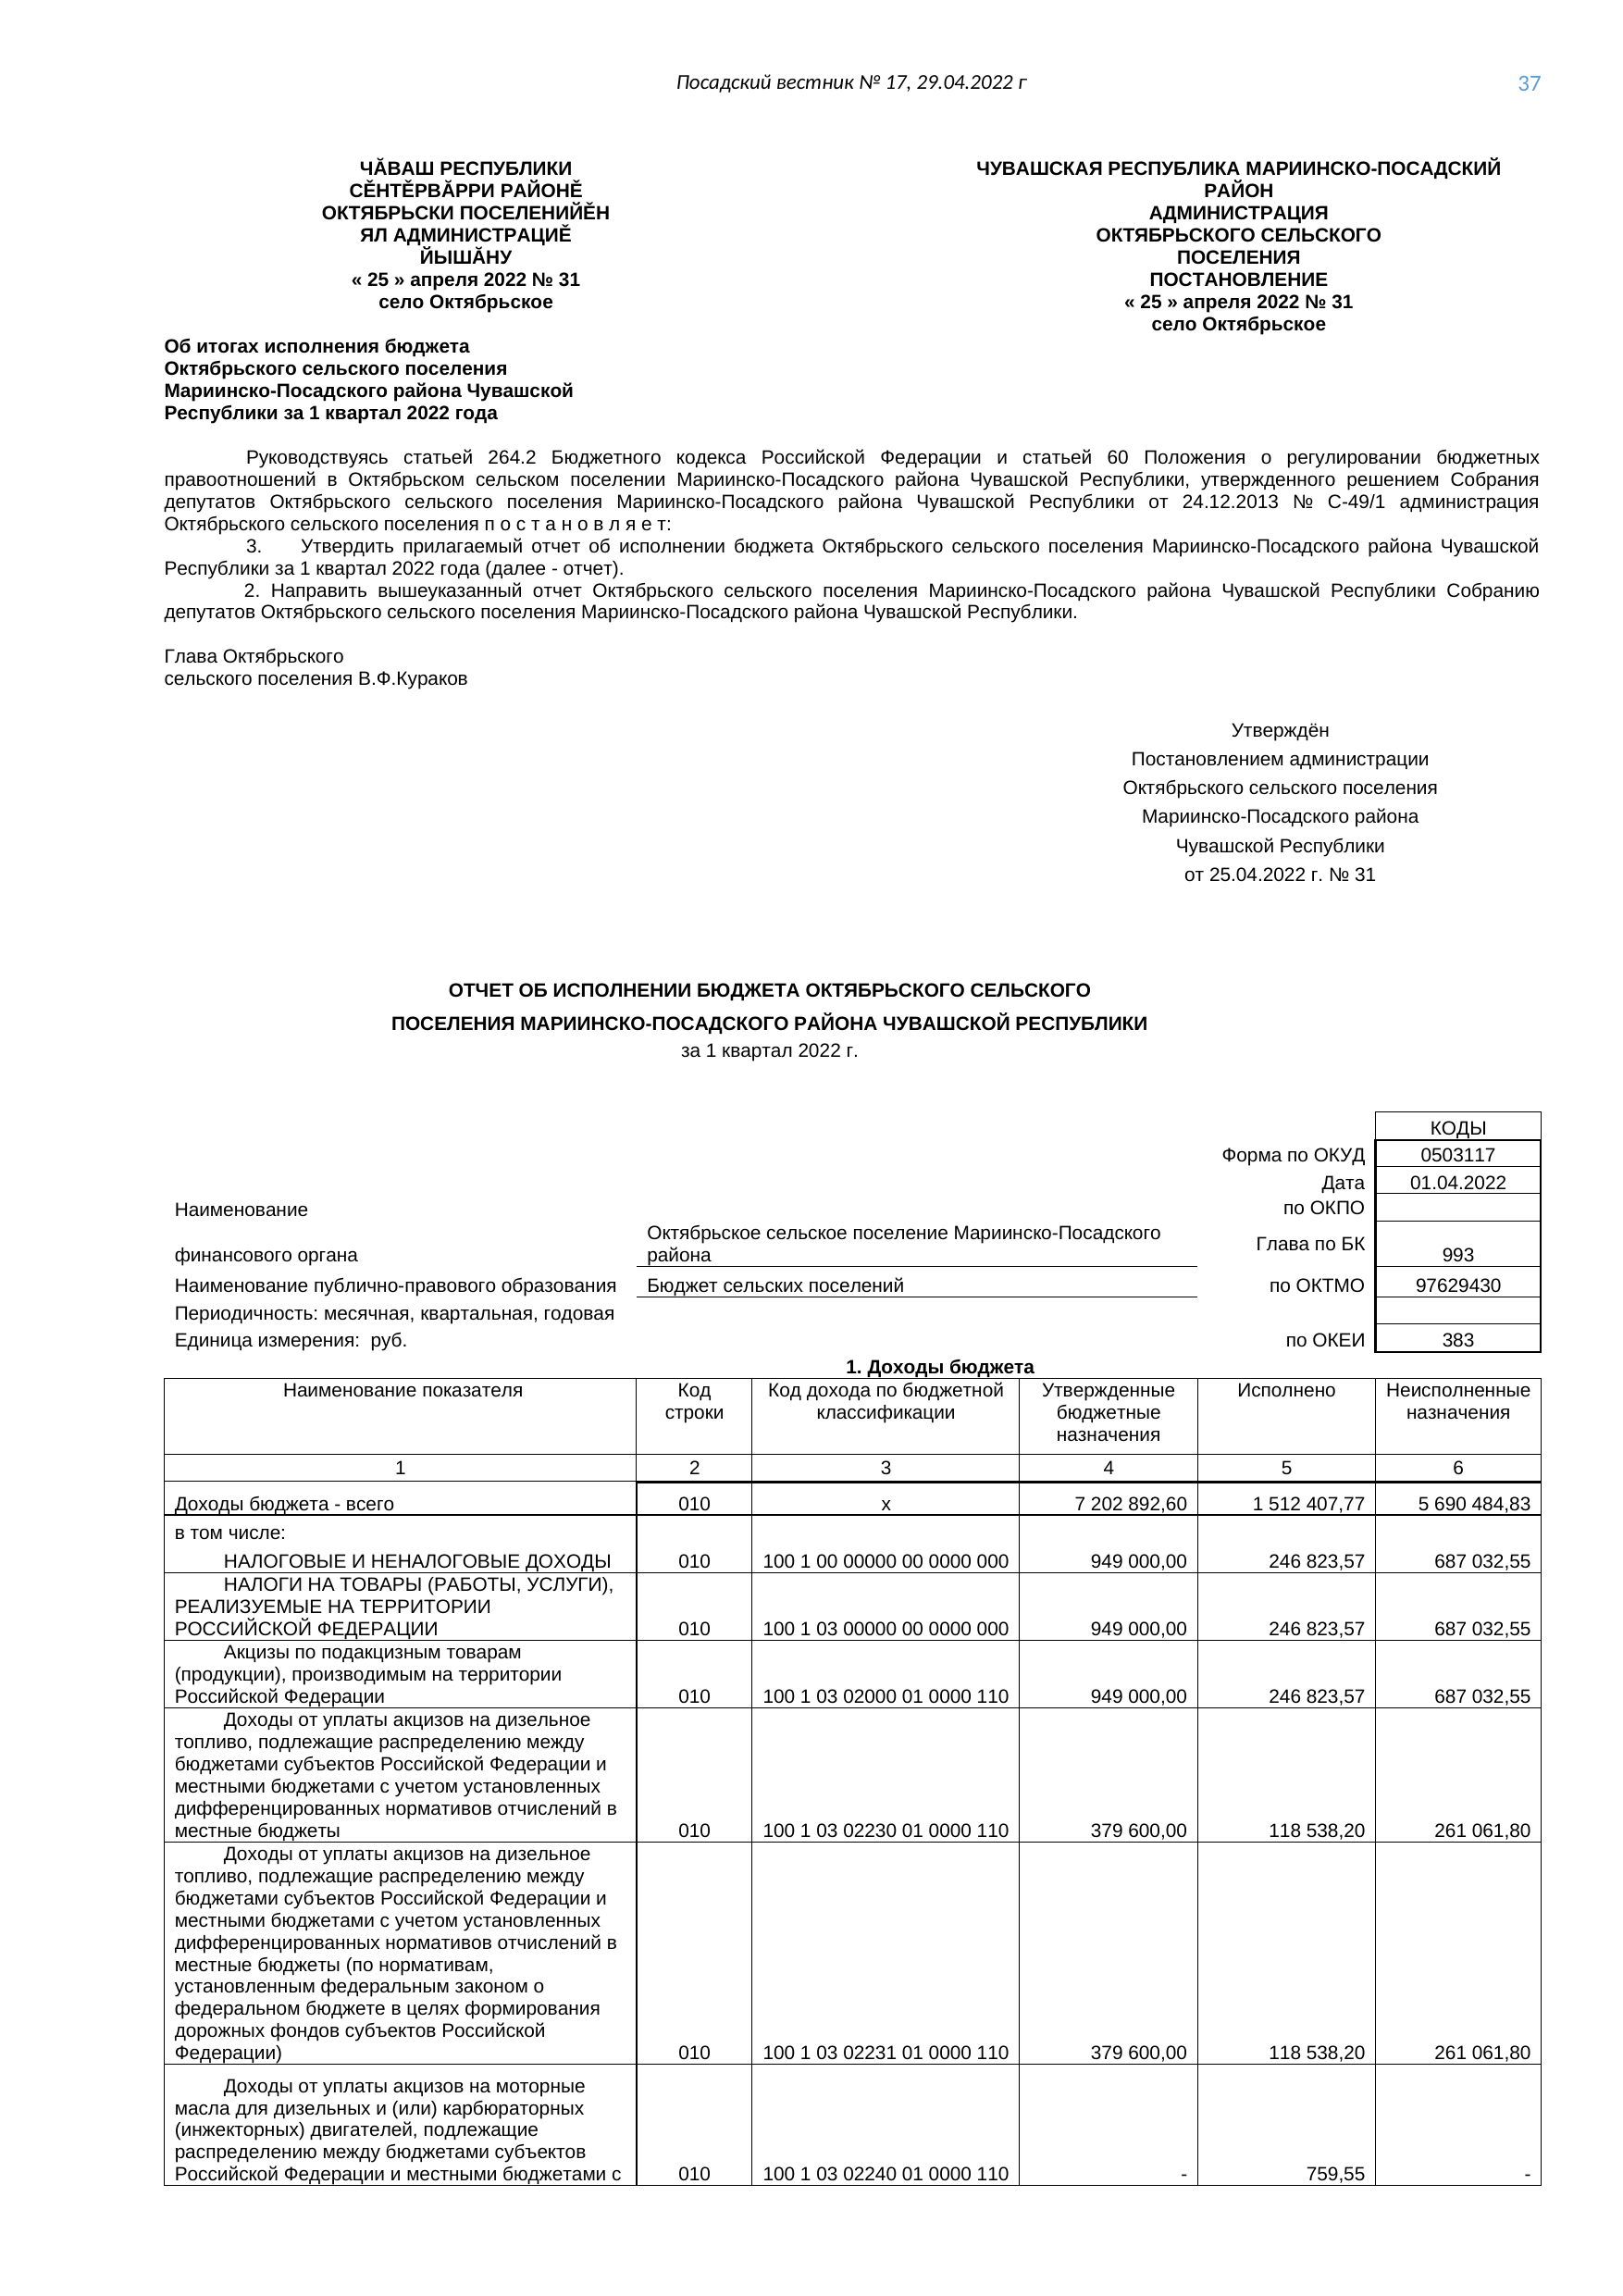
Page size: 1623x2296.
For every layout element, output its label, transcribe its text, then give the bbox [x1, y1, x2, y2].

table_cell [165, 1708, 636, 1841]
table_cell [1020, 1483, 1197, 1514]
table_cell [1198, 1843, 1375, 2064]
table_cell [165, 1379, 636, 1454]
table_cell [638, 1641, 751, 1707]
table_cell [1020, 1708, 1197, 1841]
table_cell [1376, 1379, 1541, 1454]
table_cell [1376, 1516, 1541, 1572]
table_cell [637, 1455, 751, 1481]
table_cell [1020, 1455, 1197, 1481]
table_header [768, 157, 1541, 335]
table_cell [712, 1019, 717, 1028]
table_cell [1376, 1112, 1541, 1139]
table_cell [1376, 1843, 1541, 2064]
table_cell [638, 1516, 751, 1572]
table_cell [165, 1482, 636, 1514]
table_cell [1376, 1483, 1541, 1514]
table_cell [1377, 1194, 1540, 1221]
text 2. Направить вышеуказанный отчет Октябрьского сельского поселения Мариинско-Посадского района Чувашской Республики Собранию депутатов Октябрьского сельского поселения Мариинско-Посадского района Чувашской Республики. [164, 578, 1541, 623]
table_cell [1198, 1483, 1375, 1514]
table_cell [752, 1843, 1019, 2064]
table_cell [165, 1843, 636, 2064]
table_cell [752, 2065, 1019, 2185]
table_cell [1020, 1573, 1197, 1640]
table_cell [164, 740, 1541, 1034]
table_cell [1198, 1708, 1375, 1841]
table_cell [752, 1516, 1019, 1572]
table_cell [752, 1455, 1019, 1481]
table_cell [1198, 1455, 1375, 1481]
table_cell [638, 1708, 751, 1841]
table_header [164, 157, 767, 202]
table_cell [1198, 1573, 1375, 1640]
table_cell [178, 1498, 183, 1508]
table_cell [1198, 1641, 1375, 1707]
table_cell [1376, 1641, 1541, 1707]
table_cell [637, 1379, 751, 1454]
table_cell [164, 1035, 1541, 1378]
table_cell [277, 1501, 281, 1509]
text Республики за 1 квартал 2022 года [164, 402, 1541, 424]
text Мариинско-Посадского района Чувашской [164, 379, 1541, 402]
list Утвердить прилагаемый отчет об исполнении бюджета Октябрьского сельского поселения Мариинско-Посадского района Чувашской Республики за 1 квартал 2022 года (далее - отчет). [164, 534, 1541, 578]
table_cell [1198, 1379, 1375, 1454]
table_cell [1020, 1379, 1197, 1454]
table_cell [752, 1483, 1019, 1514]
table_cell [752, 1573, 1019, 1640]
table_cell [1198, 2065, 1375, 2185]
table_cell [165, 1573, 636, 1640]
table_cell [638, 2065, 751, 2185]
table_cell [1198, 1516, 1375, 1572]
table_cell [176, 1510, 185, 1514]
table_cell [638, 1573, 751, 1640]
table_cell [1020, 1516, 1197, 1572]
text Руководствуясь статьей 264.2 Бюджетного кодекса Российской Федерации и статьей 60 Положения о регулировании бюджетных правоотношений в Октябрьском сельском поселении Мариинско-Посадского района Чувашской Республики, утвержденного решением Собрания депутатов Октябрьского сельского поселения Мариинско-Посадского района Чувашской Республики от 24.12.2013 № С-49/1 администрация Октябрьского сельского поселения п о с т а н о в л я е т: [164, 446, 1541, 534]
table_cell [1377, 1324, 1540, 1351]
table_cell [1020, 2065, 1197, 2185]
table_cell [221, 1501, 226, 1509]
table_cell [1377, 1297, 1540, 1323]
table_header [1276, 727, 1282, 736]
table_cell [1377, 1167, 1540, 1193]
text Глава Октябрьского [164, 645, 1541, 667]
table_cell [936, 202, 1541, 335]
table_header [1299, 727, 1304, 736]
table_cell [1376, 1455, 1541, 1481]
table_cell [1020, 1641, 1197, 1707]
text сельского поселения В.Ф.Кураков [164, 667, 1541, 689]
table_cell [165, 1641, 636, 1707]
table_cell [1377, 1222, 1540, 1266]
text Об итогах исполнения бюджета [164, 335, 1541, 357]
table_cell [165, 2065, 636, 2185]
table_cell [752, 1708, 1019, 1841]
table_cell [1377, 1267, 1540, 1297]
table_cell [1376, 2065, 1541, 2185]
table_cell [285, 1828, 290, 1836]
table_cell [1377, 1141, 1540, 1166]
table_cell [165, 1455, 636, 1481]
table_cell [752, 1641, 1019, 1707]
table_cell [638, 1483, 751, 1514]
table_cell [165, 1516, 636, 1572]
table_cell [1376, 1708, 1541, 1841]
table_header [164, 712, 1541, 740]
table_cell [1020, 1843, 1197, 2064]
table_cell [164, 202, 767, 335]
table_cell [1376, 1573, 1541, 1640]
text Октябрьского сельского поселения [164, 357, 1541, 379]
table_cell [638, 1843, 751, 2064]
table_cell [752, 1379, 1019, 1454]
